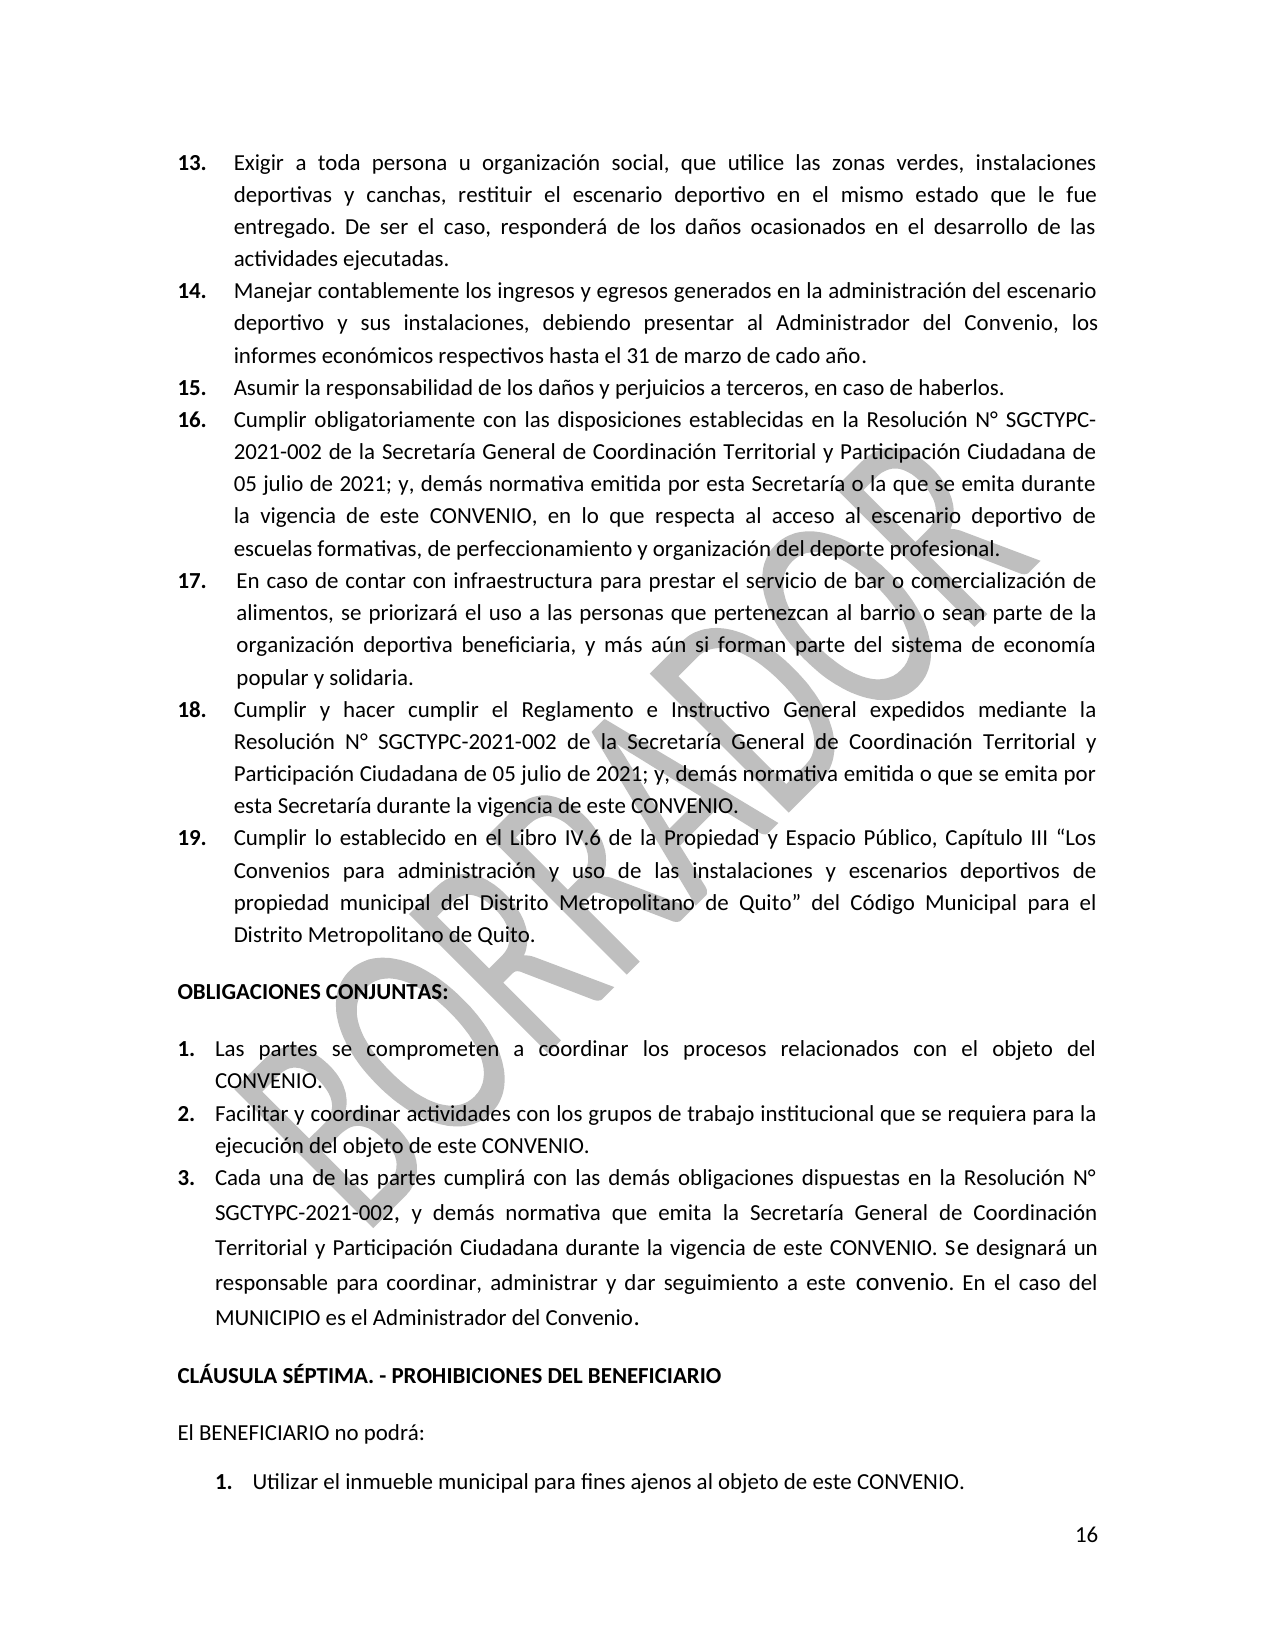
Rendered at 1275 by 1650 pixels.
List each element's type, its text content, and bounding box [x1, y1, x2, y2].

list Asumir la responsabilidad de los daños y perjuicios a terceros, en caso de haberlos. [177, 373, 1098, 401]
list En caso de contar con infraestructura para prestar el servicio de bar o comercialización de alimentos, se priorizará el uso a las personas que pertenezcan al barrio o sean parte de la organización deportiva beneficiaria, y más aún si forman parte del sistema de economía popular y solidaria. [177, 566, 1098, 691]
list Cumplir obligatoriamente con las disposiciones establecidas en la Resolución N° SGCTYPC-2021-002 de la Secretaría General de Coordinación Territorial y Participación Ciudadana de 05 julio de 2021; y, demás normativa emitida por esta Secretaría o la que se emita durante la vigencia de este CONVENIO, en lo que respecta al acceso al escenario deportivo de escuelas formativas, de perfeccionamiento y organización del deporte profesional. [177, 405, 1098, 562]
list Facilitar y coordinar actividades con los grupos de trabajo institucional que se requiera para la ejecución del objeto de este CONVENIO. [177, 1099, 1098, 1159]
list Las partes se comprometen a coordinar los procesos relacionados con el objeto del CONVENIO. [177, 1034, 1098, 1095]
list Manejar contablemente los ingresos y egresos generados en la administración del escenario deportivo y sus instalaciones, debiendo presentar al Administrador del Convenio, los informes económicos respectivos hasta el 31 de marzo de cado año. [177, 276, 1098, 369]
list Cumplir y hacer cumplir el Reglamento e Instructivo General expedidos mediante la Resolución N° SGCTYPC-2021-002 de la Secretaría General de Coordinación Territorial y Participación Ciudadana de 05 julio de 2021; y, demás normativa emitida o que se emita por esta Secretaría durante la vigencia de este CONVENIO. [177, 695, 1098, 819]
list Utilizar el inmueble municipal para fines ajenos al objeto de este CONVENIO. [215, 1467, 1098, 1495]
text CLÁUSULA SÉPTIMA. - PROHIBICIONES DEL BENEFICIARIO [177, 1361, 1098, 1389]
text El BENEFICIARIO no podrá: [177, 1418, 1098, 1446]
list Exigir a toda persona u organización social, que utilice las zonas verdes, instalaciones deportivas y canchas, restituir el escenario deportivo en el mismo estado que le fue entregado. De ser el caso, responderá de los daños ocasionados en el desarrollo de las actividades ejecutadas. [177, 148, 1098, 272]
text OBLIGACIONES CONJUNTAS: [177, 977, 1098, 1005]
list Cumplir lo establecido en el Libro IV.6 de la Propiedad y Espacio Público, Capítulo III “Los Convenios para administración y uso de las instalaciones y escenarios deportivos de propiedad municipal del Distrito Metropolitano de Quito” del Código Municipal para el Distrito Metropolitano de Quito. [177, 823, 1098, 948]
list Cada una de las partes cumplirá con las demás obligaciones dispuestas en la Resolución N° SGCTYPC-2021-002, y demás normativa que emita la Secretaría General de Coordinación Territorial y Participación Ciudadana durante la vigencia de este CONVENIO. Se designará un responsable para coordinar, administrar y dar seguimiento a este convenio. En el caso del MUNICIPIO es el Administrador del Convenio. [177, 1163, 1098, 1331]
